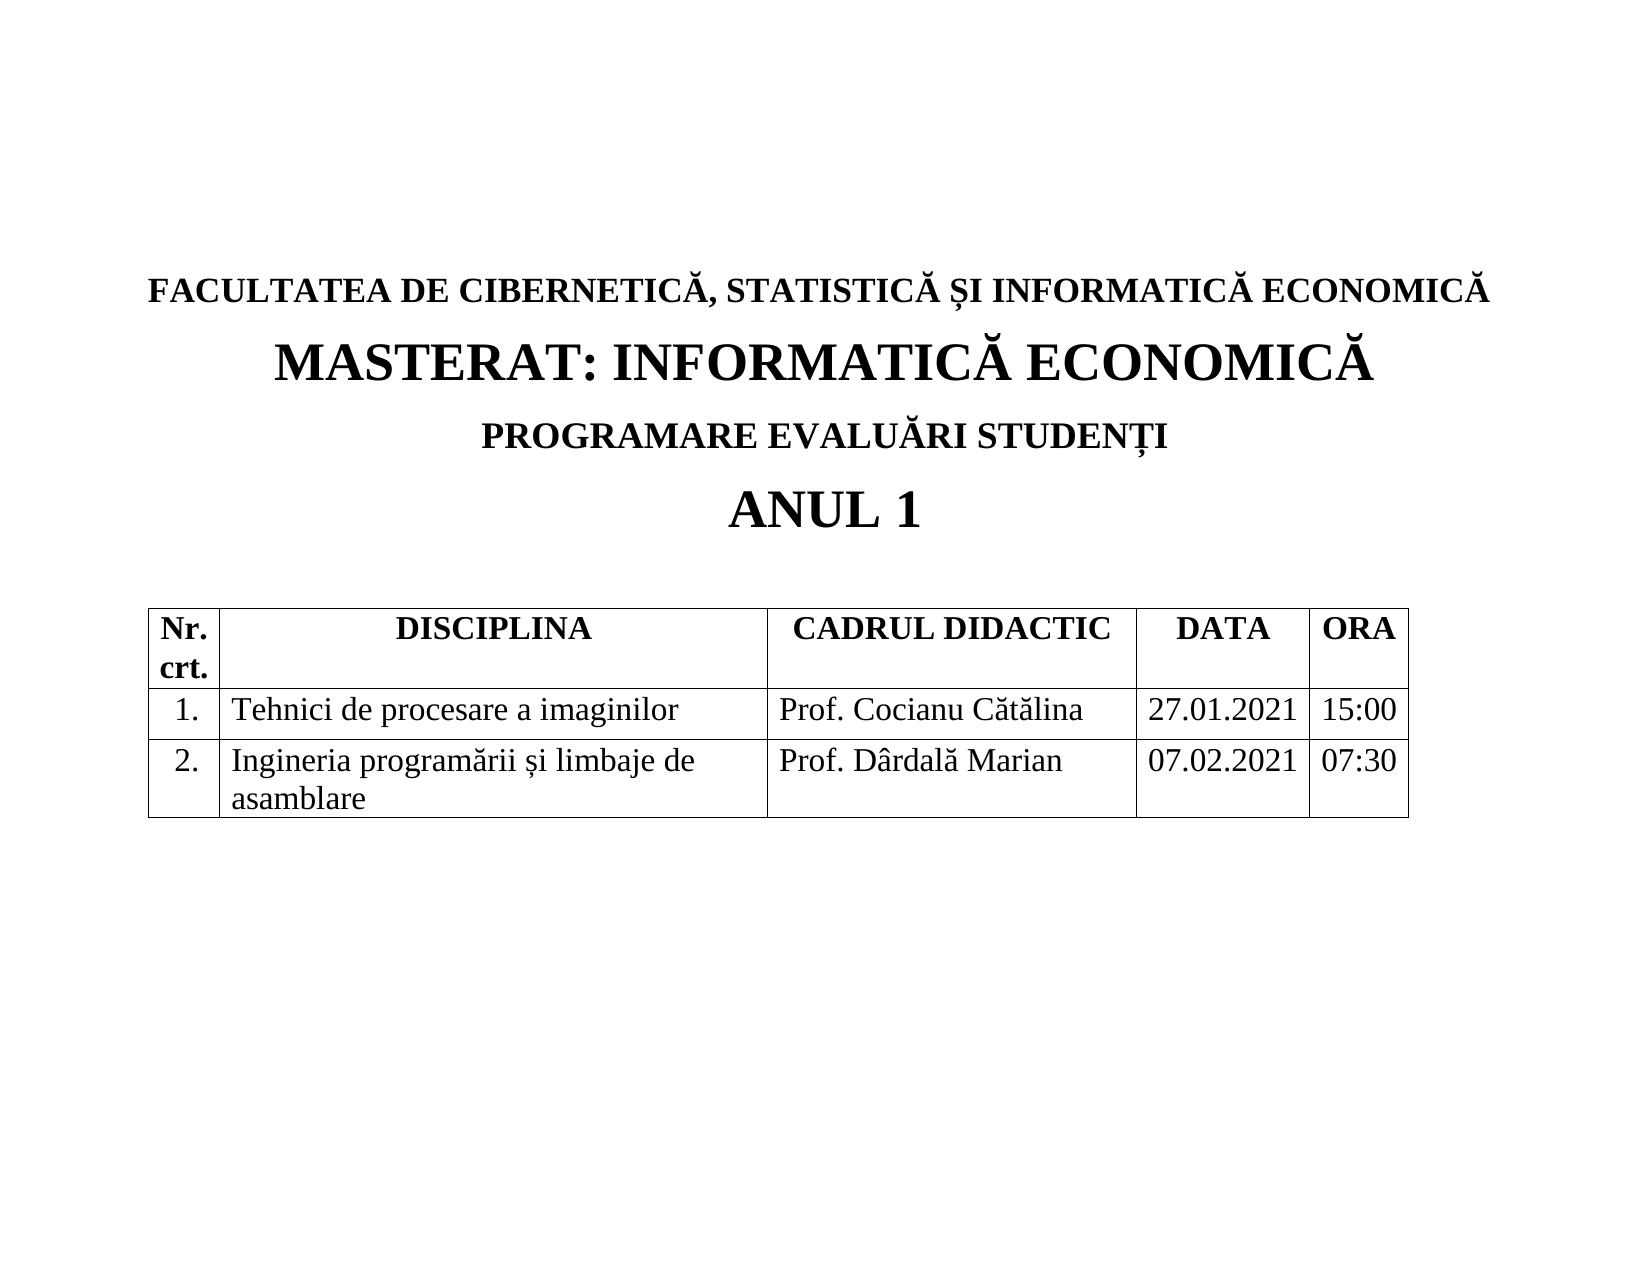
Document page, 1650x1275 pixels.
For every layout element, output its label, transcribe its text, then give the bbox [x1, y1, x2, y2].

table_cell 07.02.2021 [1137, 740, 1309, 817]
table_cell [149, 740, 219, 817]
text FACULTATEA DE CIBERNETICĂ, STATISTICĂ ȘI INFORMATICĂ ECONOMICĂ [148, 269, 1502, 310]
text ANUL 1 [148, 477, 1502, 539]
table_cell Ingineria programării și limbaje de asamblare [220, 740, 767, 817]
table_cell 07:30 [1310, 740, 1408, 817]
table_header ORA [1310, 609, 1408, 688]
table_header CADRUL DIDACTIC [768, 609, 1136, 688]
table_cell Prof. Cocianu Cătălina [768, 689, 1136, 739]
text PROGRAMARE EVALUĂRI STUDENȚI [148, 414, 1502, 457]
table_cell Prof. Dârdală Marian [768, 740, 1136, 817]
text MASTERAT: INFORMATICĂ ECONOMICĂ [148, 330, 1502, 392]
table_cell [149, 689, 219, 739]
table_header Nr. crt. [149, 609, 219, 688]
table_header DATA [1137, 609, 1309, 688]
table_cell Tehnici de procesare a imaginilor [220, 689, 767, 739]
table_cell 15:00 [1310, 689, 1408, 739]
table_cell 27.01.2021 [1137, 689, 1309, 739]
table_header DISCIPLINA [220, 609, 767, 688]
